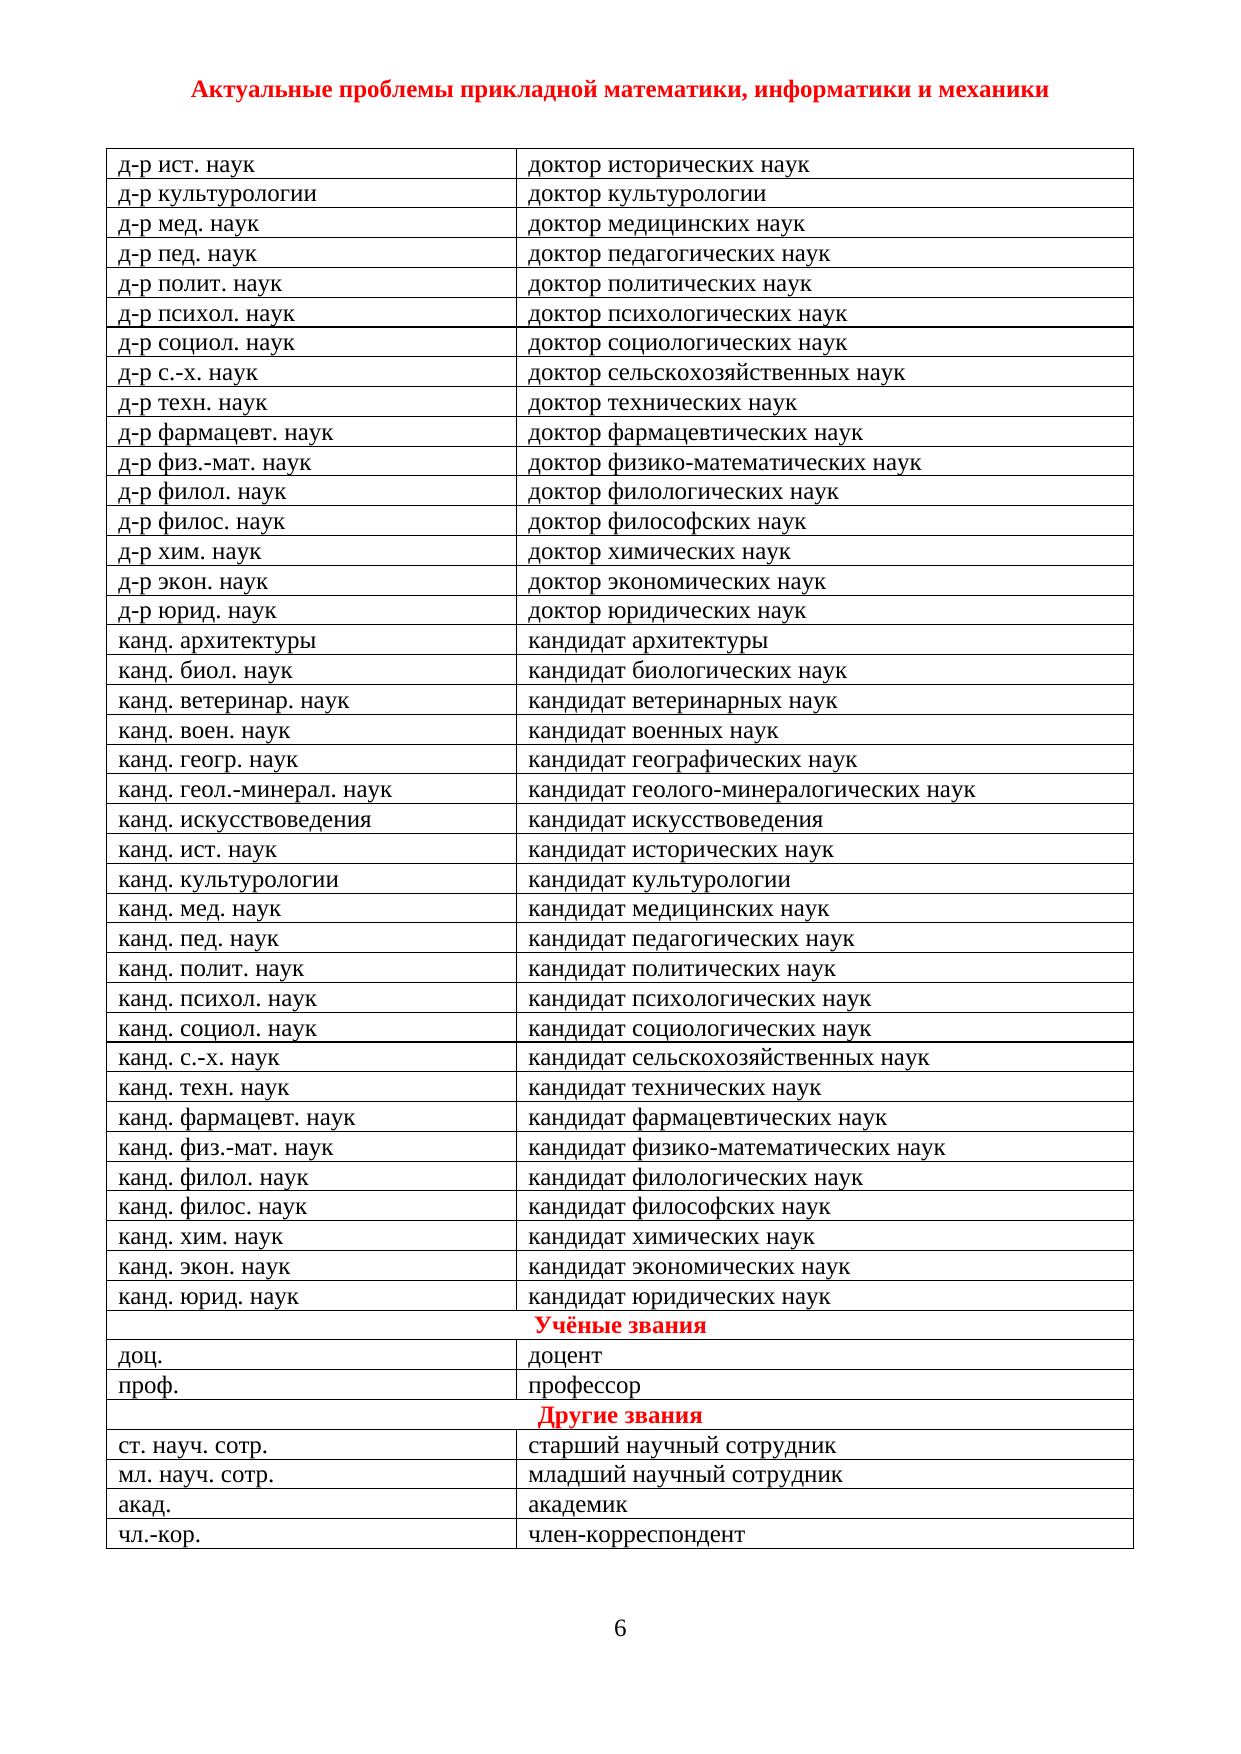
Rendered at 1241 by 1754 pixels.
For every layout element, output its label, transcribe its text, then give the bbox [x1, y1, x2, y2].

table_cell кандидат биологических наук [517, 655, 1133, 684]
table_cell кандидат экономических наук [517, 1251, 1133, 1280]
table_cell кандидат медицинских наук [517, 894, 1133, 922]
table_cell канд. воен. наук [107, 715, 516, 743]
table_cell канд. юрид. наук [107, 1281, 516, 1309]
table_cell профессор [517, 1370, 1133, 1399]
table_cell канд. искусствоведения [107, 804, 516, 833]
table_cell канд. мед. наук [107, 894, 516, 922]
table_cell д-р культурологии [107, 179, 516, 207]
table_cell д-р психол. наук [107, 298, 516, 326]
table_cell д-р юрид. наук [107, 596, 516, 624]
table_cell д-р пед. наук [107, 238, 516, 267]
table_cell Другие звания [107, 1400, 1133, 1429]
table_cell кандидат юридических наук [517, 1281, 1133, 1309]
table_cell доктор психологических наук [517, 298, 1133, 326]
table_cell канд. филол. наук [107, 1162, 516, 1190]
table_cell кандидат фармацевтических наук [517, 1102, 1133, 1131]
table_cell канд. экон. наук [107, 1251, 516, 1280]
table_cell д-р филол. наук [107, 476, 516, 505]
table_cell кандидат физико-математических наук [517, 1132, 1133, 1161]
table_cell доктор философских наук [517, 506, 1133, 535]
table_cell д-р мед. наук [107, 208, 516, 237]
table_cell академик [517, 1489, 1133, 1518]
table_cell канд. геогр. наук [107, 745, 516, 773]
table_cell мл. науч. сотр. [107, 1460, 516, 1488]
table_cell д-р ист. наук [107, 149, 516, 177]
table_cell доктор сельскохозяйственных наук [517, 357, 1133, 386]
table_cell проф. [107, 1370, 516, 1399]
table_cell д-р хим. наук [107, 536, 516, 565]
table_cell кандидат политических наук [517, 953, 1133, 982]
table_cell доктор физико-математических наук [517, 447, 1133, 475]
table_cell доктор педагогических наук [517, 238, 1133, 267]
table_cell кандидат военных наук [517, 715, 1133, 743]
table_cell кандидат культурологии [517, 864, 1133, 892]
table_cell доктор политических наук [517, 268, 1133, 297]
table_cell канд. физ.-мат. наук [107, 1132, 516, 1161]
table_cell канд. культурологии [107, 864, 516, 892]
table_cell кандидат философских наук [517, 1191, 1133, 1220]
table_cell кандидат педагогических наук [517, 923, 1133, 952]
table_cell канд. фармацевт. наук [107, 1102, 516, 1131]
table_cell кандидат филологических наук [517, 1162, 1133, 1190]
table_cell канд. филос. наук [107, 1191, 516, 1220]
table_cell канд. социол. наук [107, 1013, 516, 1041]
table_cell доцент [517, 1340, 1133, 1369]
table_cell ст. науч. сотр. [107, 1430, 516, 1458]
table_cell старший научный сотрудник [517, 1430, 1133, 1458]
table_cell кандидат геолого-минералогических наук [517, 774, 1133, 803]
table_cell кандидат технических наук [517, 1072, 1133, 1101]
table_cell д-р техн. наук [107, 387, 516, 416]
table_cell кандидат социологических наук [517, 1013, 1133, 1041]
table_cell доктор юридических наук [517, 596, 1133, 624]
table_cell канд. техн. наук [107, 1072, 516, 1101]
table_cell доктор технических наук [517, 387, 1133, 416]
table_cell д-р с.-х. наук [107, 357, 516, 386]
table_cell доктор филологических наук [517, 476, 1133, 505]
table_cell Учёные звания [107, 1311, 1133, 1339]
table_cell член-корреспондент [517, 1519, 1133, 1548]
table_cell кандидат исторических наук [517, 834, 1133, 863]
table_cell младший научный сотрудник [517, 1460, 1133, 1488]
table_cell кандидат сельскохозяйственных наук [517, 1043, 1133, 1071]
table_cell д-р социол. наук [107, 328, 516, 356]
table_cell д-р филос. наук [107, 506, 516, 535]
table_cell кандидат психологических наук [517, 983, 1133, 1012]
table_cell канд. ветеринар. наук [107, 685, 516, 714]
table_cell канд. полит. наук [107, 953, 516, 982]
table_cell доктор экономических наук [517, 566, 1133, 594]
table_cell чл.-кор. [107, 1519, 516, 1548]
table_cell доктор исторических наук [517, 149, 1133, 177]
table_cell кандидат архитектуры [517, 625, 1133, 654]
table_cell кандидат ветеринарных наук [517, 685, 1133, 714]
table_cell доктор медицинских наук [517, 208, 1133, 237]
table_cell д-р экон. наук [107, 566, 516, 594]
table_cell канд. хим. наук [107, 1221, 516, 1250]
table_cell д-р фармацевт. наук [107, 417, 516, 446]
table_cell канд. психол. наук [107, 983, 516, 1012]
table_cell кандидат химических наук [517, 1221, 1133, 1250]
table_cell доктор социологических наук [517, 328, 1133, 356]
table_cell доктор фармацевтических наук [517, 417, 1133, 446]
table_cell канд. ист. наук [107, 834, 516, 863]
table_cell акад. [107, 1489, 516, 1518]
table_cell канд. с.-х. наук [107, 1043, 516, 1071]
table_cell канд. пед. наук [107, 923, 516, 952]
table_cell кандидат искусствоведения [517, 804, 1133, 833]
table_cell канд. геол.-минерал. наук [107, 774, 516, 803]
table_cell кандидат географических наук [517, 745, 1133, 773]
table_cell д-р полит. наук [107, 268, 516, 297]
table_cell канд. биол. наук [107, 655, 516, 684]
table_cell д-р физ.-мат. наук [107, 447, 516, 475]
table_cell доктор химических наук [517, 536, 1133, 565]
table_cell доктор культурологии [517, 179, 1133, 207]
table_cell канд. архитектуры [107, 625, 516, 654]
table_cell доц. [107, 1340, 516, 1369]
